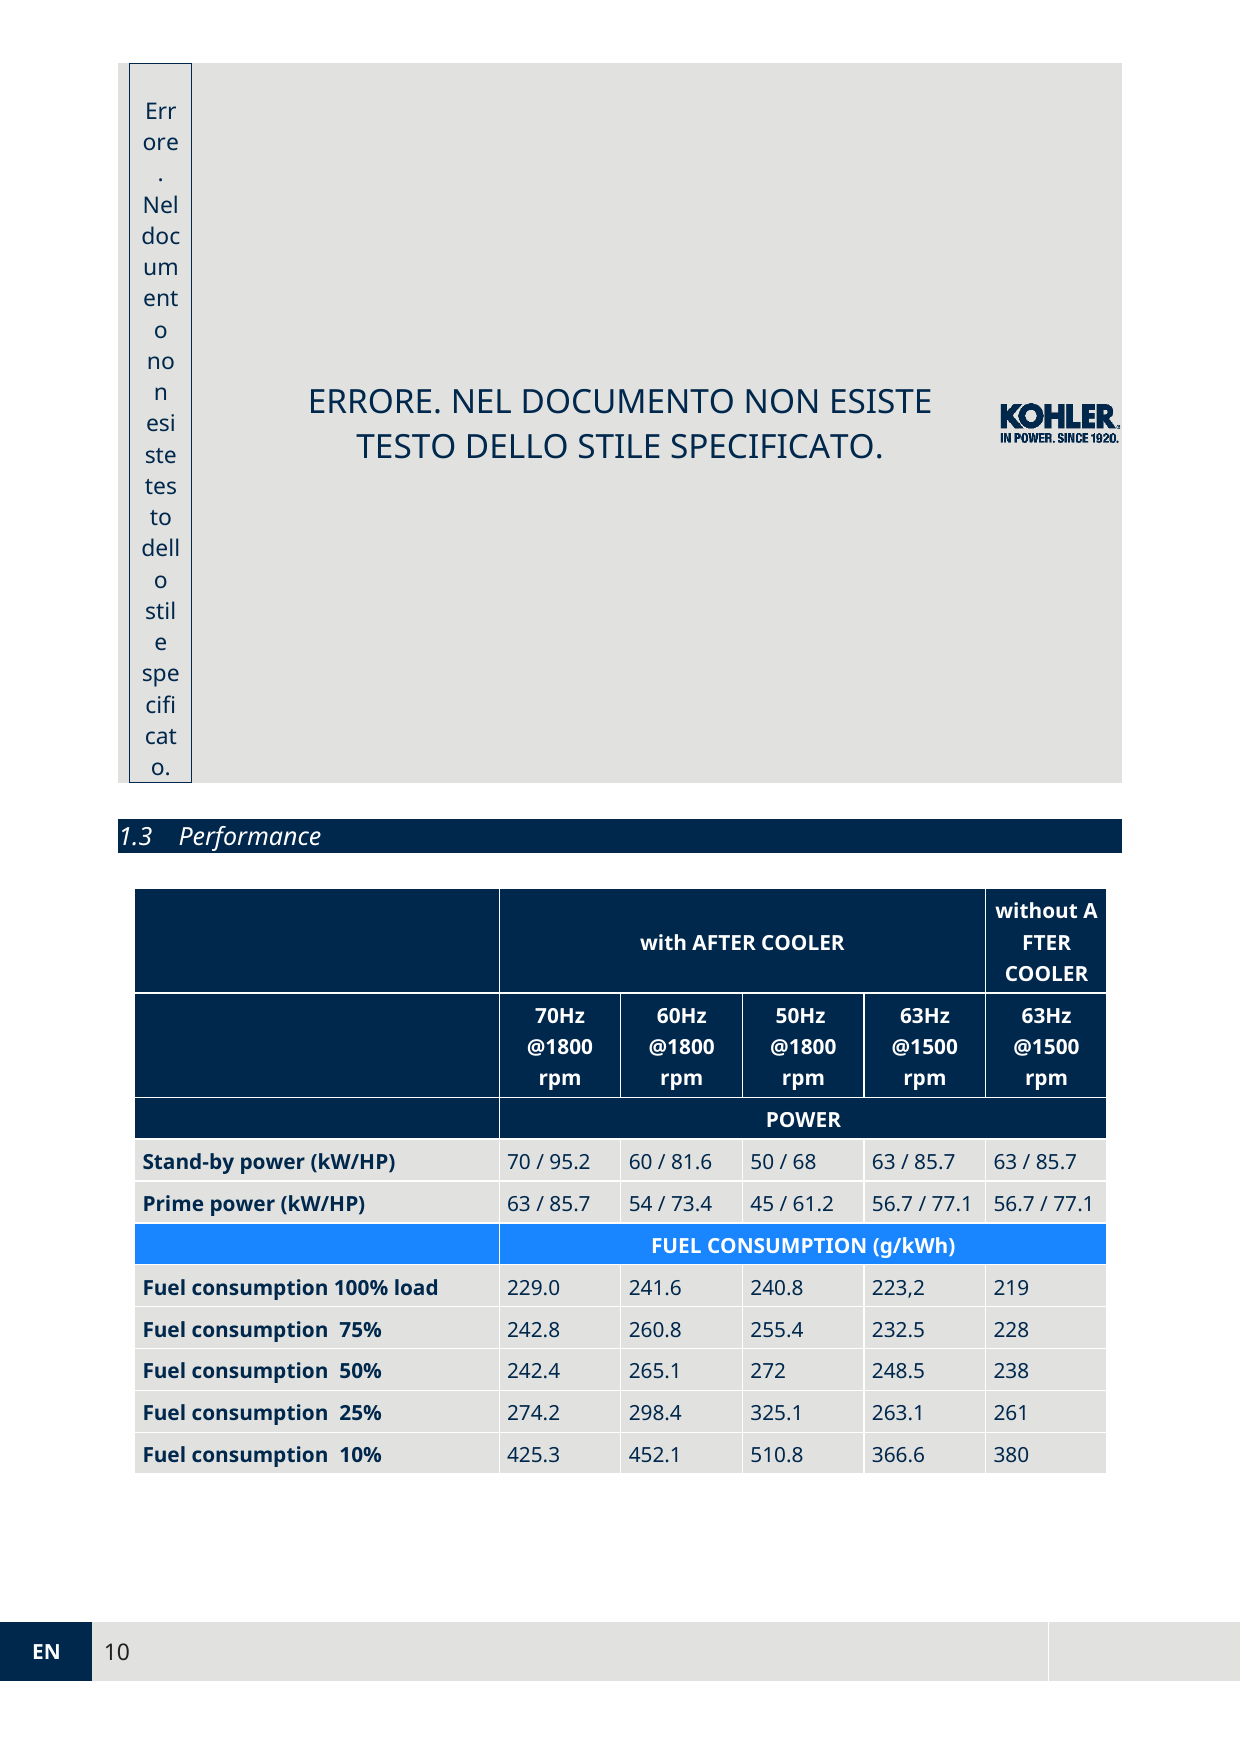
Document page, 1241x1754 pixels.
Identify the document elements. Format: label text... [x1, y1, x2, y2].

subtitle Performance [118, 819, 1122, 853]
picture [1000, 403, 1121, 443]
table_header [118, 872, 1122, 1490]
